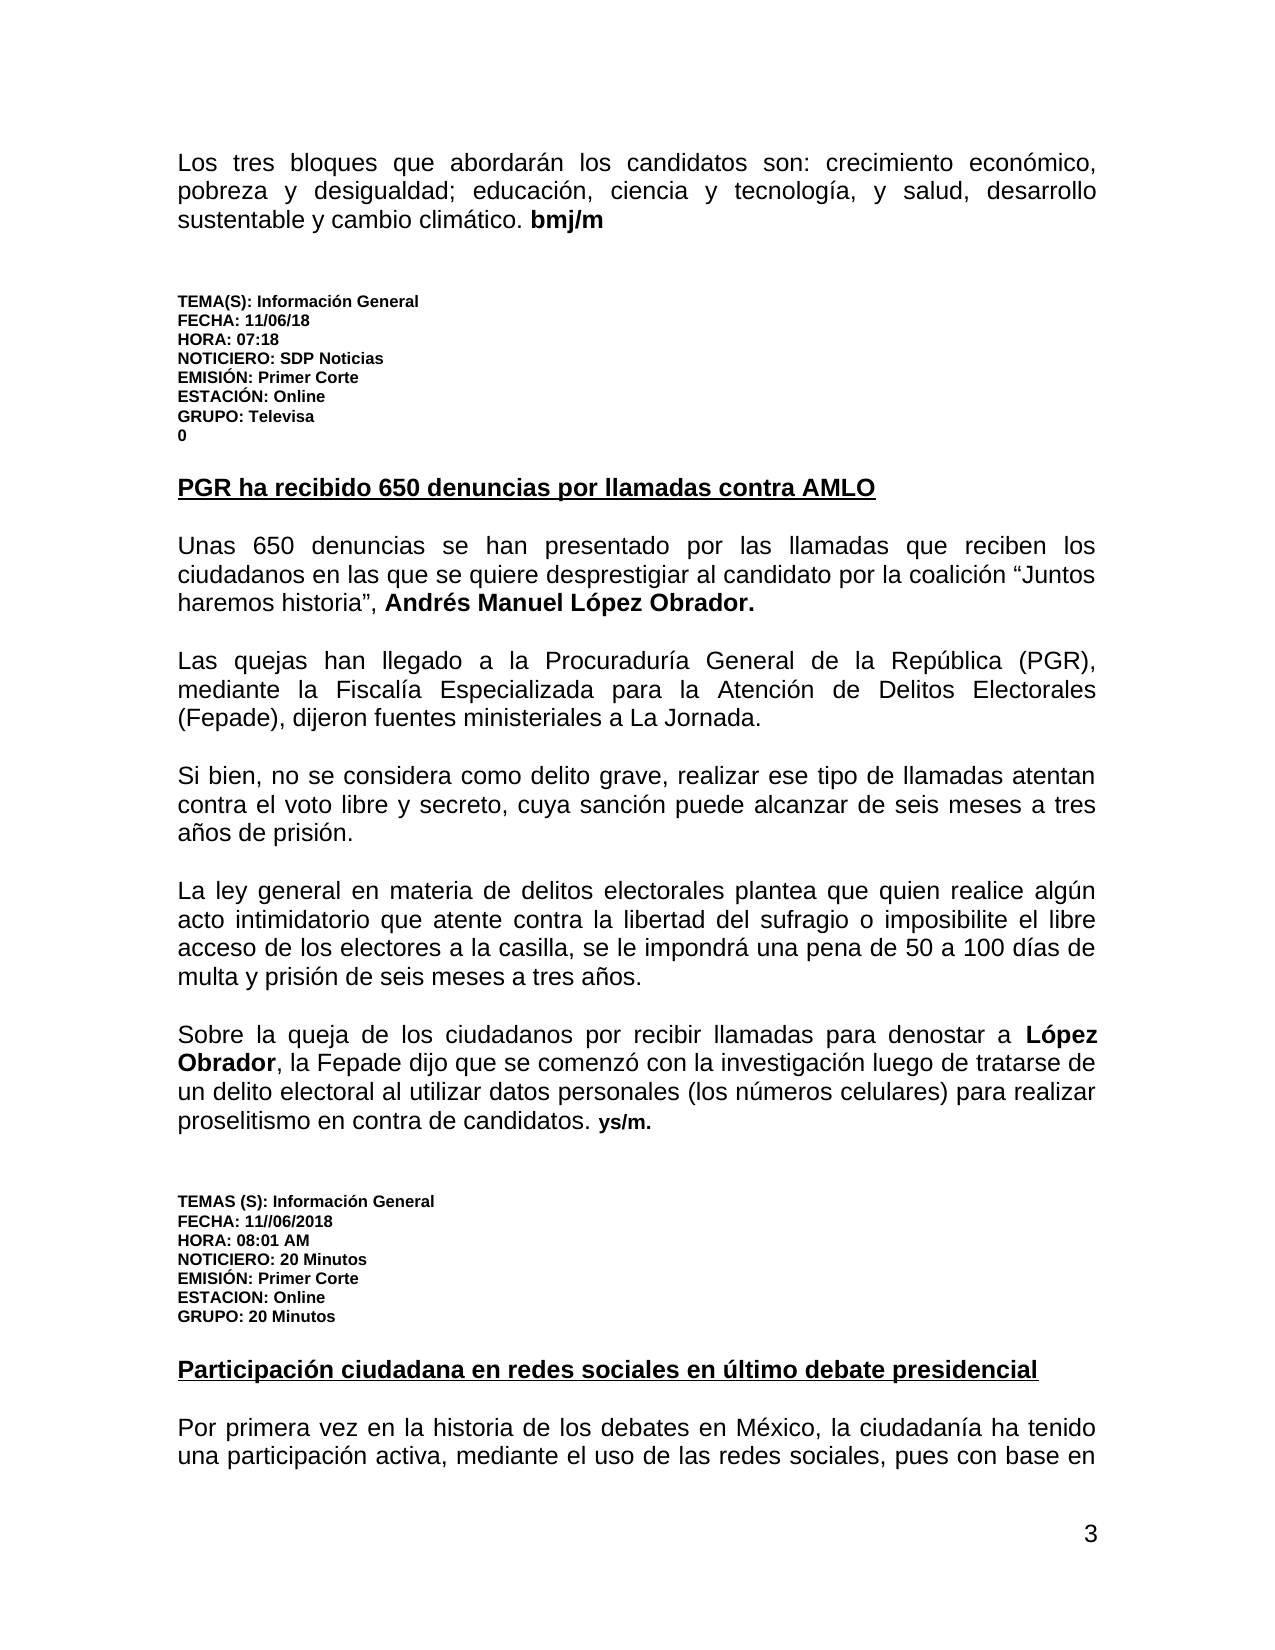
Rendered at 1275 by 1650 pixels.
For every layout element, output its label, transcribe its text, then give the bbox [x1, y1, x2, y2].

text HORA: 08:01 AM [177, 1231, 1098, 1250]
text TEMA(S): Información General [177, 291, 1098, 311]
text FECHA: 11//06/2018 [177, 1211, 1098, 1231]
text FECHA: 11/06/18 [177, 311, 1098, 330]
text GRUPO: 20 Minutos [177, 1307, 1098, 1326]
text EMISIÓN: Primer Corte [177, 1269, 1098, 1288]
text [177, 1413, 1098, 1470]
text PGR ha recibido 650 denuncias por llamadas contra AMLO [177, 473, 1098, 502]
text EMISIÓN: Primer Corte [177, 368, 1098, 387]
text La ley general en materia de delitos electorales plantea que quien realice algún acto intimidatorio que atente contra la libertad del sufragio o imposibilite el libre acceso de los electores a la casilla, se le impondrá una pena de 50 a 100 días de multa y prisión de seis meses a tres años. [177, 876, 1098, 991]
text NOTICIERO: SDP Noticias [177, 349, 1098, 368]
text ESTACIÓN: Online [177, 387, 1098, 406]
text Los tres bloques que abordarán los candidatos son: crecimiento económico, pobreza y desigualdad; educación, ciencia y tecnología, y salud, desarrollo sustentable y cambio climático. bmj/m [177, 148, 1098, 234]
text Unas 650 denuncias se han presentado por las llamadas que reciben los ciudadanos en las que se quiere desprestigiar al candidato por la coalición “Juntos haremos historia”, Andrés Manuel López Obrador. [177, 531, 1098, 617]
text Las quejas han llegado a la Procuraduría General de la República (PGR), mediante la Fiscalía Especializada para la Atención de Delitos Electorales (Fepade), dijeron fuentes ministeriales a La Jornada. [177, 646, 1098, 732]
text ESTACION: Online [177, 1288, 1098, 1307]
text TEMAS (S): Información General [177, 1192, 1098, 1211]
text Sobre la queja de los ciudadanos por recibir llamadas para denostar a López Obrador, la Fepade dijo que se comenzó con la investigación luego de tratarse de un delito electoral al utilizar datos personales (los números celulares) para realizar proselitismo en contra de candidatos. ys/m. [177, 1020, 1098, 1135]
text GRUPO: Televisa [177, 406, 1098, 426]
text HORA: 07:18 [177, 330, 1098, 349]
text 0 [177, 426, 1098, 445]
text Participación ciudadana en redes sociales en último debate presidencial [177, 1355, 1098, 1384]
text Si bien, no se considera como delito grave, realizar ese tipo de llamadas atentan contra el voto libre y secreto, cuya sanción puede alcanzar de seis meses a tres años de prisión. [177, 761, 1098, 847]
text NOTICIERO: 20 Minutos [177, 1250, 1098, 1269]
